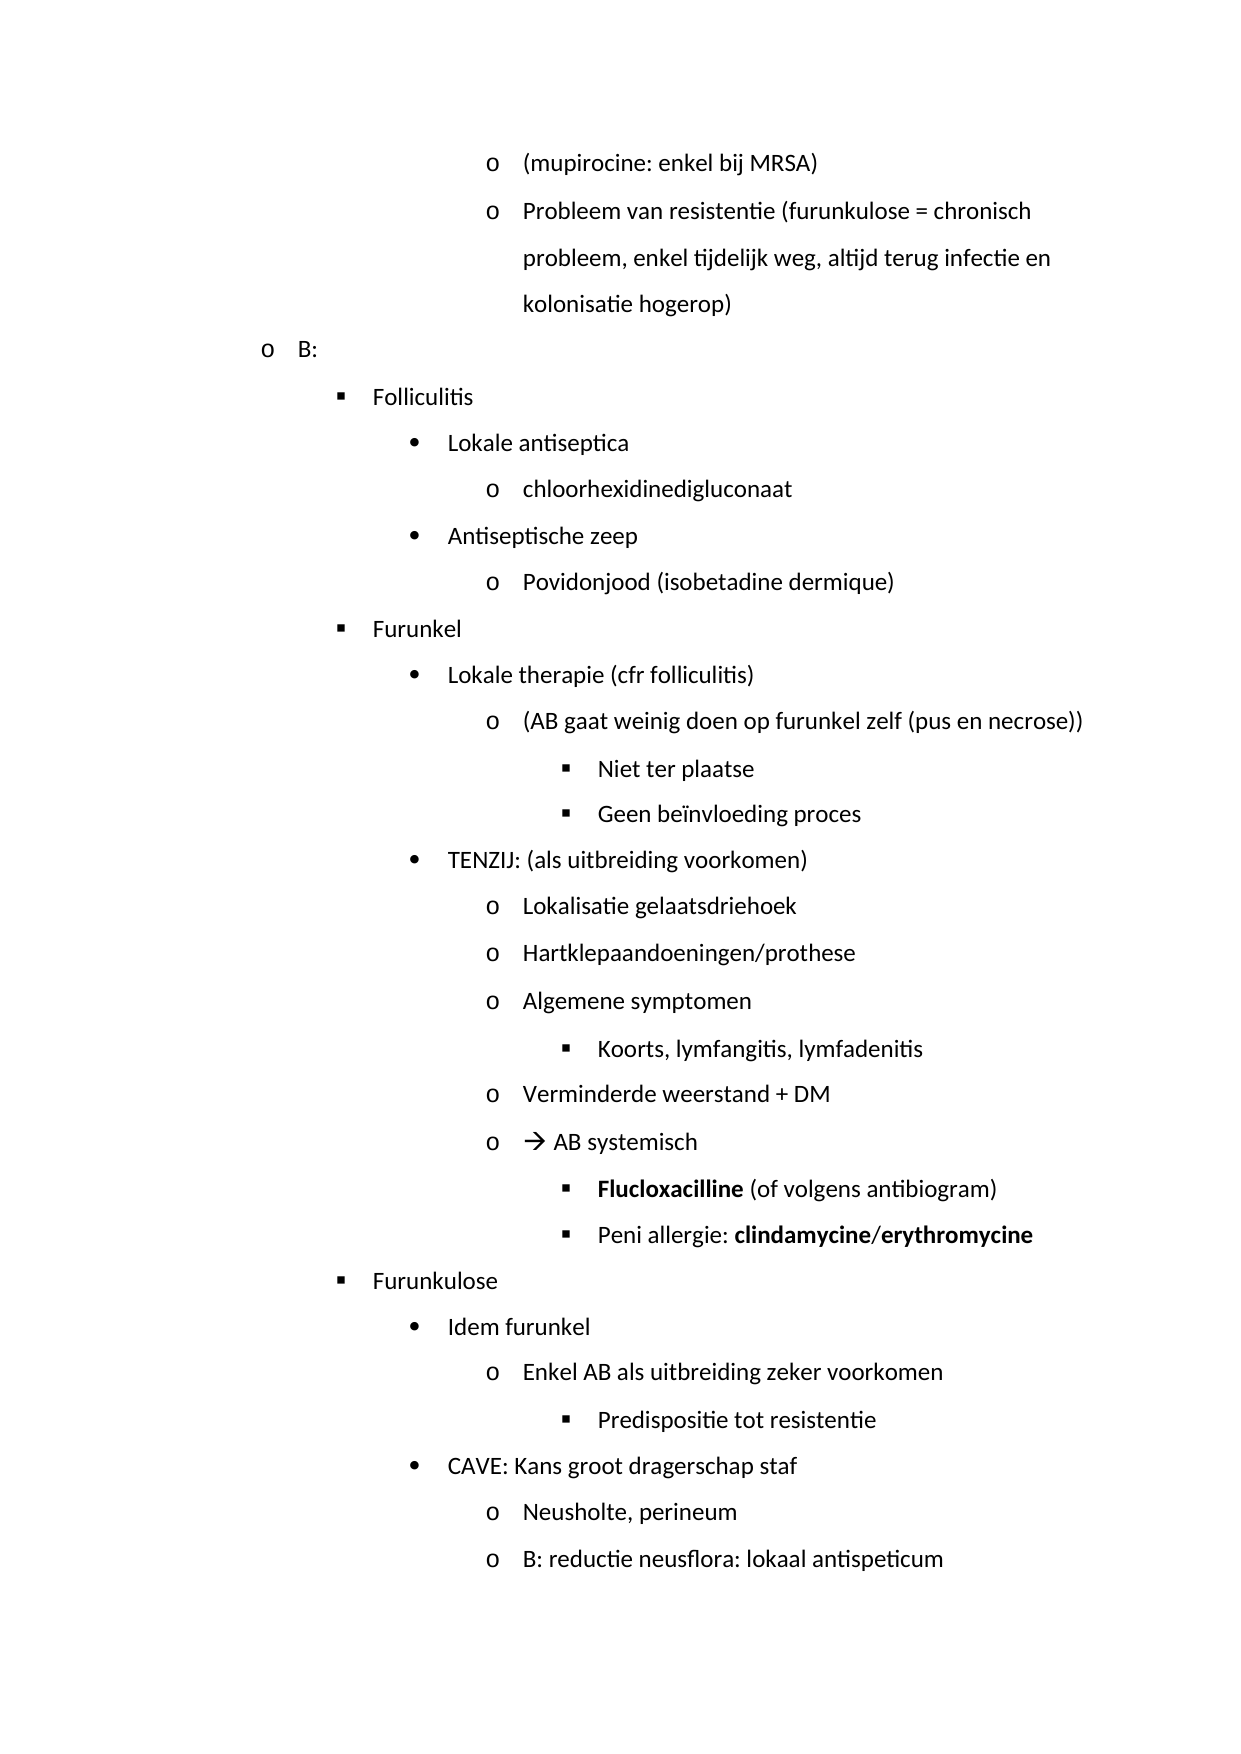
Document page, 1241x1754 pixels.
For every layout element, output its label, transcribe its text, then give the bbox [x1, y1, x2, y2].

list Neusholte, perineum [485, 1496, 1093, 1527]
list TENZIJ: (als uitbreiding voorkomen) [410, 844, 1093, 875]
list Enkel AB als uitbreiding zeker voorkomen [485, 1357, 1093, 1388]
list Algemene symptomen [485, 985, 1093, 1017]
list Flucloxacilline (of volgens antibiogram) [560, 1174, 1093, 1204]
list Lokale therapie (cfr folliculitis) [410, 659, 1093, 690]
list Furunkulose [335, 1265, 1093, 1296]
list B: [260, 334, 1093, 365]
list Antiseptische zeep [410, 520, 1093, 551]
list Idem furunkel [410, 1311, 1093, 1341]
list Verminderde weerstand + DM [485, 1078, 1093, 1110]
list Koorts, lymfangitis, lymfadenitis [560, 1033, 1093, 1063]
list Geen beïnvloeding proces [560, 798, 1093, 829]
list Povidonjood (isobetadine dermique) [485, 566, 1093, 598]
list Niet ter plaatse [560, 753, 1093, 783]
list Furunkel [335, 614, 1093, 644]
list CAVE: Kans groot dragerschap staf [410, 1450, 1093, 1480]
list (mupirocine: enkel bij MRSA) [485, 148, 1093, 179]
list Lokale antiseptica [410, 427, 1093, 457]
list (AB gaat weinig doen op furunkel zelf (pus en necrose)) [485, 705, 1093, 737]
list Hartklepaandoeningen/prothese [485, 937, 1093, 969]
list Predispositie tot resistentie [560, 1404, 1093, 1435]
list Probleem van resistentie (furunkulose = chronisch probleem, enkel tijdelijk weg, altijd terug infectie en kolonisatie hogerop) [485, 195, 1093, 318]
list AB systemisch [485, 1126, 1093, 1158]
list Lokalisatie gelaatsdriehoek [485, 890, 1093, 922]
list Folliculitis [335, 381, 1093, 412]
list chloorhexidinedigluconaat [485, 473, 1093, 504]
list B: reductie neusflora: lokaal antispeticum [485, 1543, 1093, 1575]
list Peni allergie: clindamycine/erythromycine [560, 1219, 1093, 1250]
